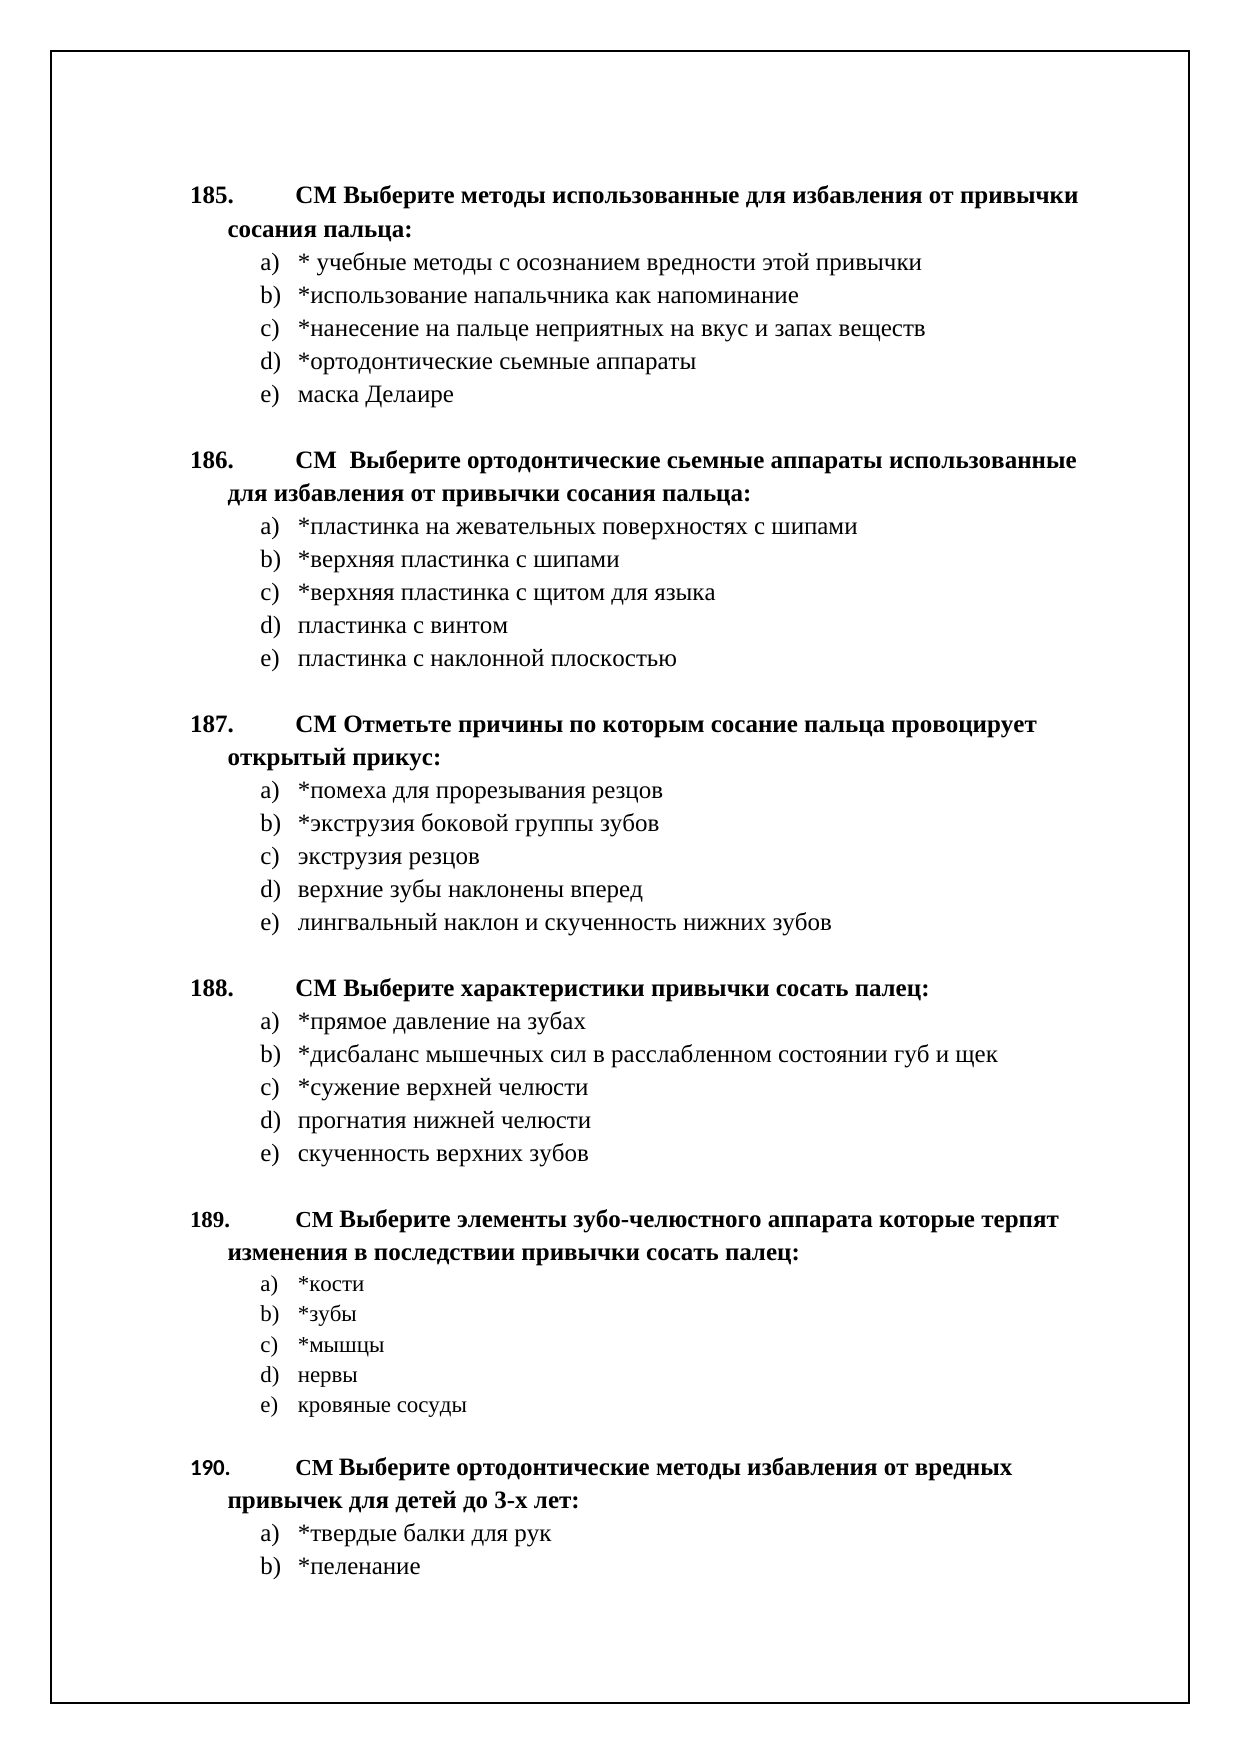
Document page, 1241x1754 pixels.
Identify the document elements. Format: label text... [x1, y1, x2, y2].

list *помеха для прорезывания резцов [260, 775, 1093, 804]
list СМ Выберите ортодонтические методы избавления от вредных привычек для детей до 3-х лет: [190, 1452, 1093, 1514]
list *пеленание [260, 1551, 1093, 1580]
list *зубы [260, 1301, 1093, 1327]
list пластинка с наклонной плоскостью [260, 643, 1093, 672]
list *ортодонтические сьемные аппараты [260, 346, 1093, 374]
list маска Делаире [260, 379, 1093, 407]
list СМ Выберите характеристики привычки сосать палец: [190, 973, 1093, 1002]
list СМ Выберите элементы зубо-челюстного аппарата которые терпят изменения в последствии привычки сосать палец: [190, 1204, 1093, 1266]
list *верхняя пластинка с шипами [260, 544, 1093, 573]
list пластинка с винтом [260, 610, 1093, 639]
list *нанесение на пальце неприятных на вкус и запах веществ [260, 313, 1093, 341]
list скученность верхних зубов [260, 1138, 1093, 1167]
list * учебные методы с осознанием вредности этой привычки [260, 247, 1093, 275]
list экструзия резцов [260, 841, 1093, 870]
list *пластинка на жевательных поверхностях с шипами [260, 511, 1093, 539]
list *верхняя пластинка с щитом для языка [260, 577, 1093, 606]
list прогнатия нижней челюсти [260, 1105, 1093, 1134]
list *мышцы [260, 1331, 1093, 1357]
list *экструзия боковой группы зубов [260, 808, 1093, 837]
list *использование напальчника как напоминание [260, 280, 1093, 308]
list СМ Отметьте причины по которым сосание пальца провоцирует открытый прикус: [190, 709, 1093, 771]
list СМ Выберите методы использованные для избавления от привычки сосания пальца: [190, 181, 1093, 242]
list *прямое давление на зубах [260, 1006, 1093, 1035]
list верхние зубы наклонены вперед [260, 874, 1093, 903]
list лингвальный наклон и скученность нижних зубов [260, 907, 1093, 936]
list кровяные сосуды [260, 1391, 1093, 1417]
list СМ Выберите ортодонтические сьемные аппараты использованные для избавления от привычки сосания пальца: [190, 445, 1093, 507]
list *дисбаланс мышечных сил в расслабленном состоянии губ и щек [260, 1039, 1093, 1068]
list *твердые балки для рук [260, 1518, 1093, 1547]
list *сужение верхней челюсти [260, 1072, 1093, 1101]
list *кости [260, 1270, 1093, 1297]
list нервы [260, 1361, 1093, 1387]
